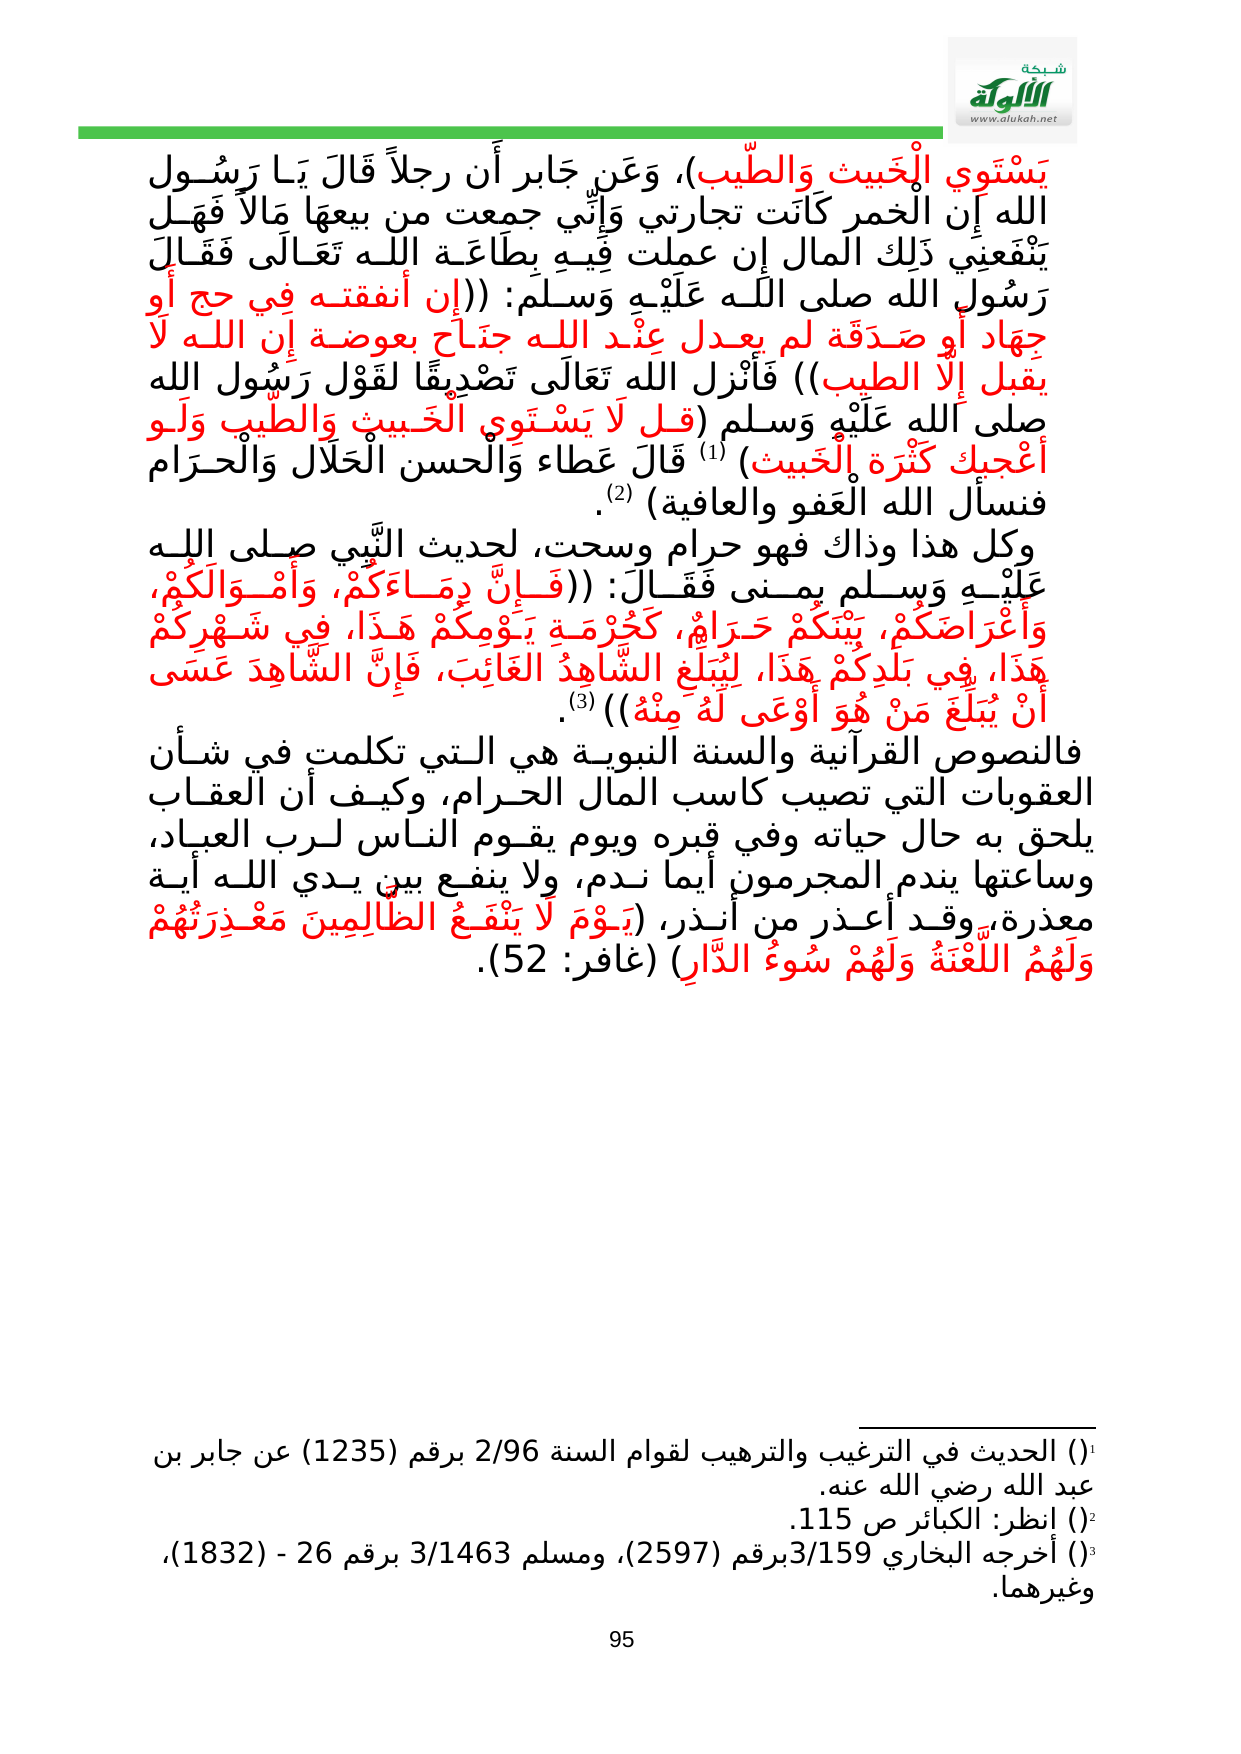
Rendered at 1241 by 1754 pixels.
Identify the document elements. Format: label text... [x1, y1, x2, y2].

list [148, 150, 1049, 524]
list وكل هذا وذاك فهو حرام وسحت، لحديث النَّبِي صلى الله عَلَيْهِ وَسلم بمنى فَقَالَ: ((فَإِنَّ دِمَاءَكُمْ، وَأَمْوَالَكُمْ، وَأَعْرَاضَكُمْ، بَيْنَكُمْ حَرَامٌ، كَحُرْمَةِ يَوْمِكُمْ هَذَا، فِي شَهْرِكُمْ هَذَا، فِي بَلَدِكُمْ هَذَا، لِيُبَلِّغِ الشَّاهِدُ الغَائِبَ، فَإِنَّ الشَّاهِدَ عَسَى أَنْ يُبَلِّغَ مَنْ هُوَ أَوْعَى لَهُ مِنْهُ)) (). [148, 524, 1049, 732]
text فالنصوص القرآنية والسنة النبوية هي التي تكلمت في شأن العقوبات التي تصيب كاسب المال الحرام، وكيف أن العقاب يلحق به حال حياته وفي قبره ويوم يقوم الناس لرب العباد، وساعتها يندم المجرمون أيما ندم، ولا ينفع بين يدي الله أية معذرة، وقد أعذر من أنذر، ﴿يَوْمَ لَا يَنْفَعُ الظَّالِمِينَ مَعْذِرَتُهُمْ وَلَهُمُ اللَّعْنَةُ وَلَهُمْ سُوءُ الدَّارِ﴾ (غافر: 52). [148, 732, 1096, 981]
